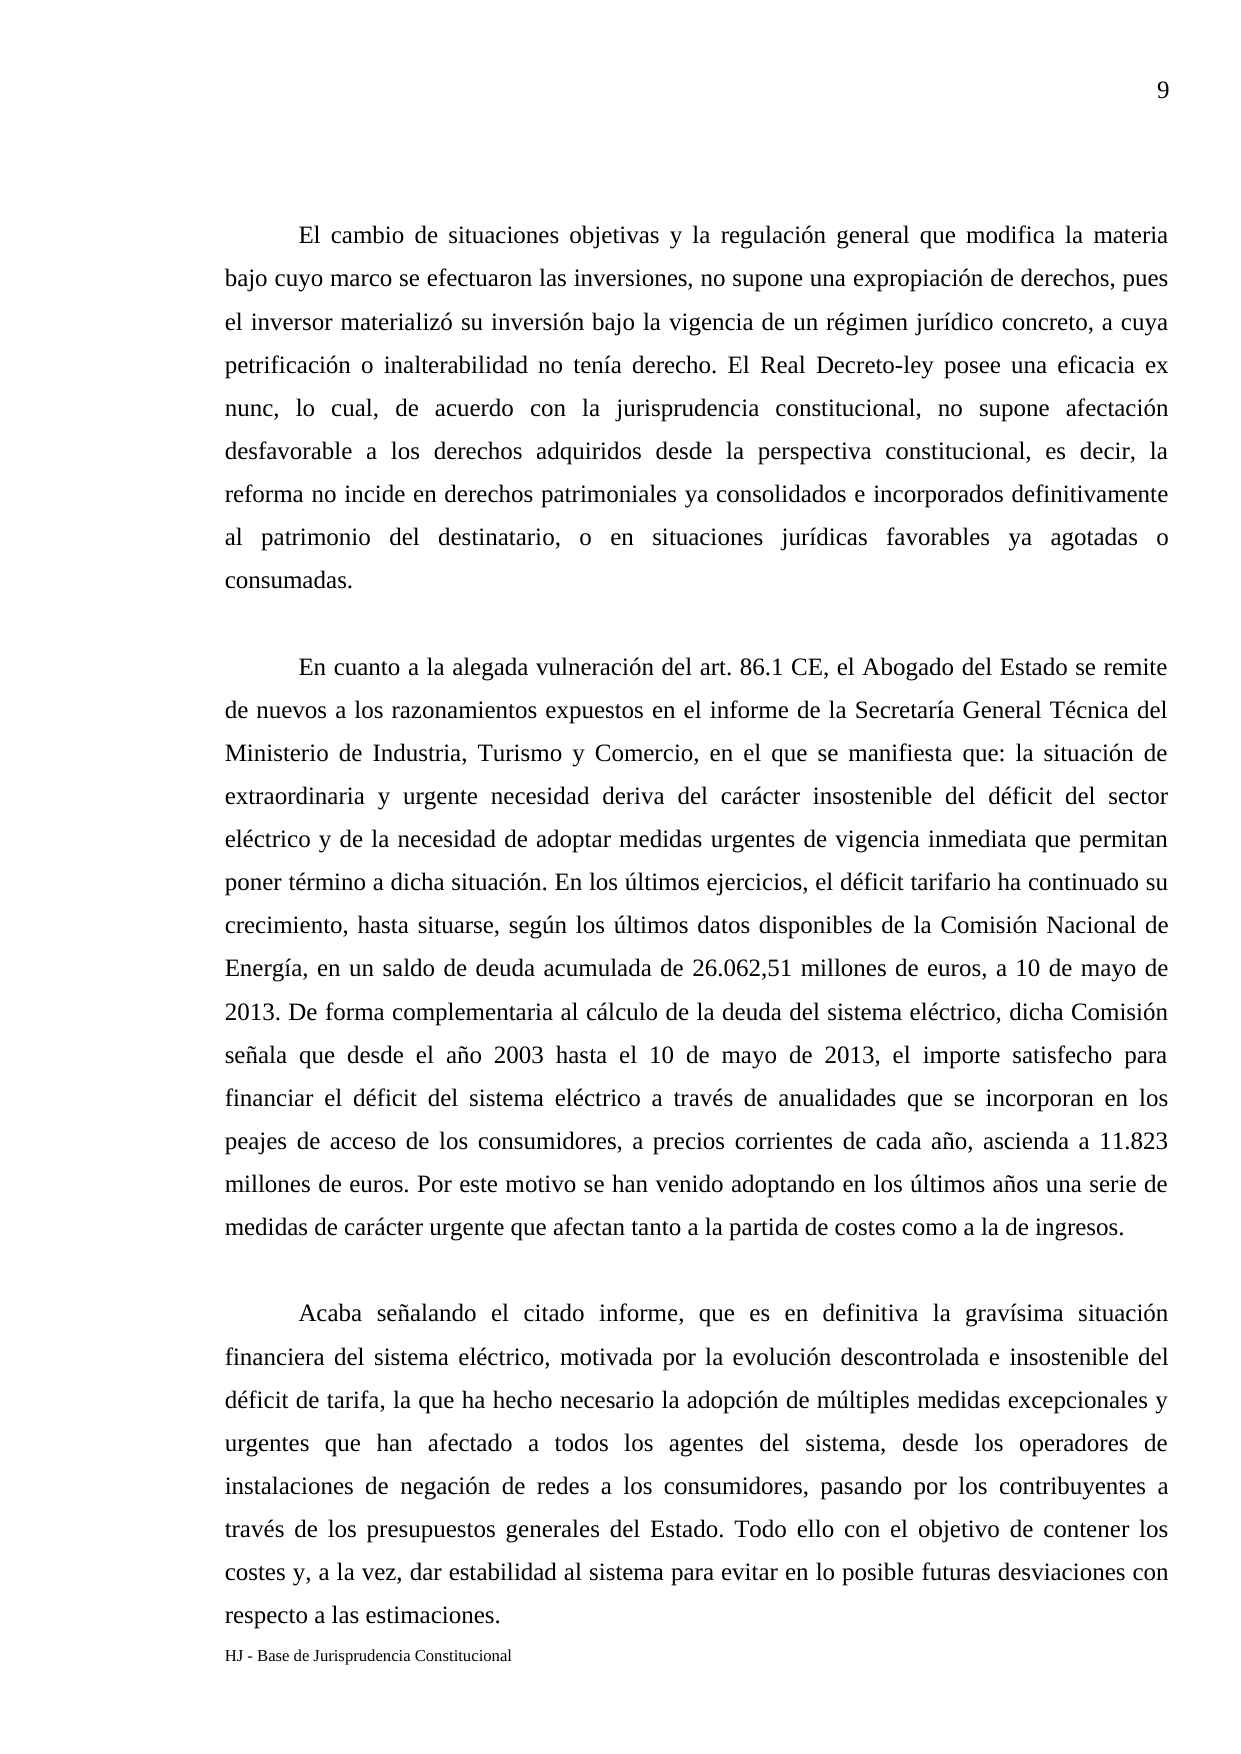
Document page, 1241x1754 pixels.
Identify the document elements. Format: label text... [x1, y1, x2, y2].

text El cambio de situaciones objetivas y la regulación general que modifica la materia bajo cuyo marco se efectuaron las inversiones, no supone una expropiación de derechos, pues el inversor materializó su inversión bajo la vigencia de un régimen jurídico concreto, a cuya petrificación o inalterabilidad no tenía derecho. El Real Decreto-ley posee una eficacia ex nunc, lo cual, de acuerdo con la jurisprudencia constitucional, no supone afectación desfavorable a los derechos adquiridos desde la perspectiva constitucional, es decir, la reforma no incide en derechos patrimoniales ya consolidados e incorporados definitivamente al patrimonio del destinatario, o en situaciones jurídicas favorables ya agotadas o consumadas. [224, 220, 1169, 594]
text Acaba señalando el citado informe, que es en definitiva la gravísima situación financiera del sistema eléctrico, motivada por la evolución descontrolada e insostenible del déficit de tarifa, la que ha hecho necesario la adopción de múltiples medidas excepcionales y urgentes que han afectado a todos los agentes del sistema, desde los operadores de instalaciones de negación de redes a los consumidores, pasando por los contribuyentes a través de los presupuestos generales del Estado. Todo ello con el objetivo de contener los costes y, a la vez, dar estabilidad al sistema para evitar en lo posible futuras desviaciones con respecto a las estimaciones. [224, 1298, 1169, 1629]
text En cuanto a la alegada vulneración del art. 86.1 CE, el Abogado del Estado se remite de nuevos a los razonamientos expuestos en el informe de la Secretaría General Técnica del Ministerio de Industria, Turismo y Comercio, en el que se manifiesta que: la situación de extraordinaria y urgente necesidad deriva del carácter insostenible del déficit del sector eléctrico y de la necesidad de adoptar medidas urgentes de vigencia inmediata que permitan poner término a dicha situación. En los últimos ejercicios, el déficit tarifario ha continuado su crecimiento, hasta situarse, según los últimos datos disponibles de la Comisión Nacional de Energía, en un saldo de deuda acumulada de 26.062,51 millones de euros, a 10 de mayo de 2013. De forma complementaria al cálculo de la deuda del sistema eléctrico, dicha Comisión señala que desde el año 2003 hasta el 10 de mayo de 2013, el importe satisfecho para financiar el déficit del sistema eléctrico a través de anualidades que se incorporan en los peajes de acceso de los consumidores, a precios corrientes de cada año, ascienda a 11.823 millones de euros. Por este motivo se han venido adoptando en los últimos años una serie de medidas de carácter urgente que afectan tanto a la partida de costes como a la de ingresos. [224, 652, 1169, 1241]
